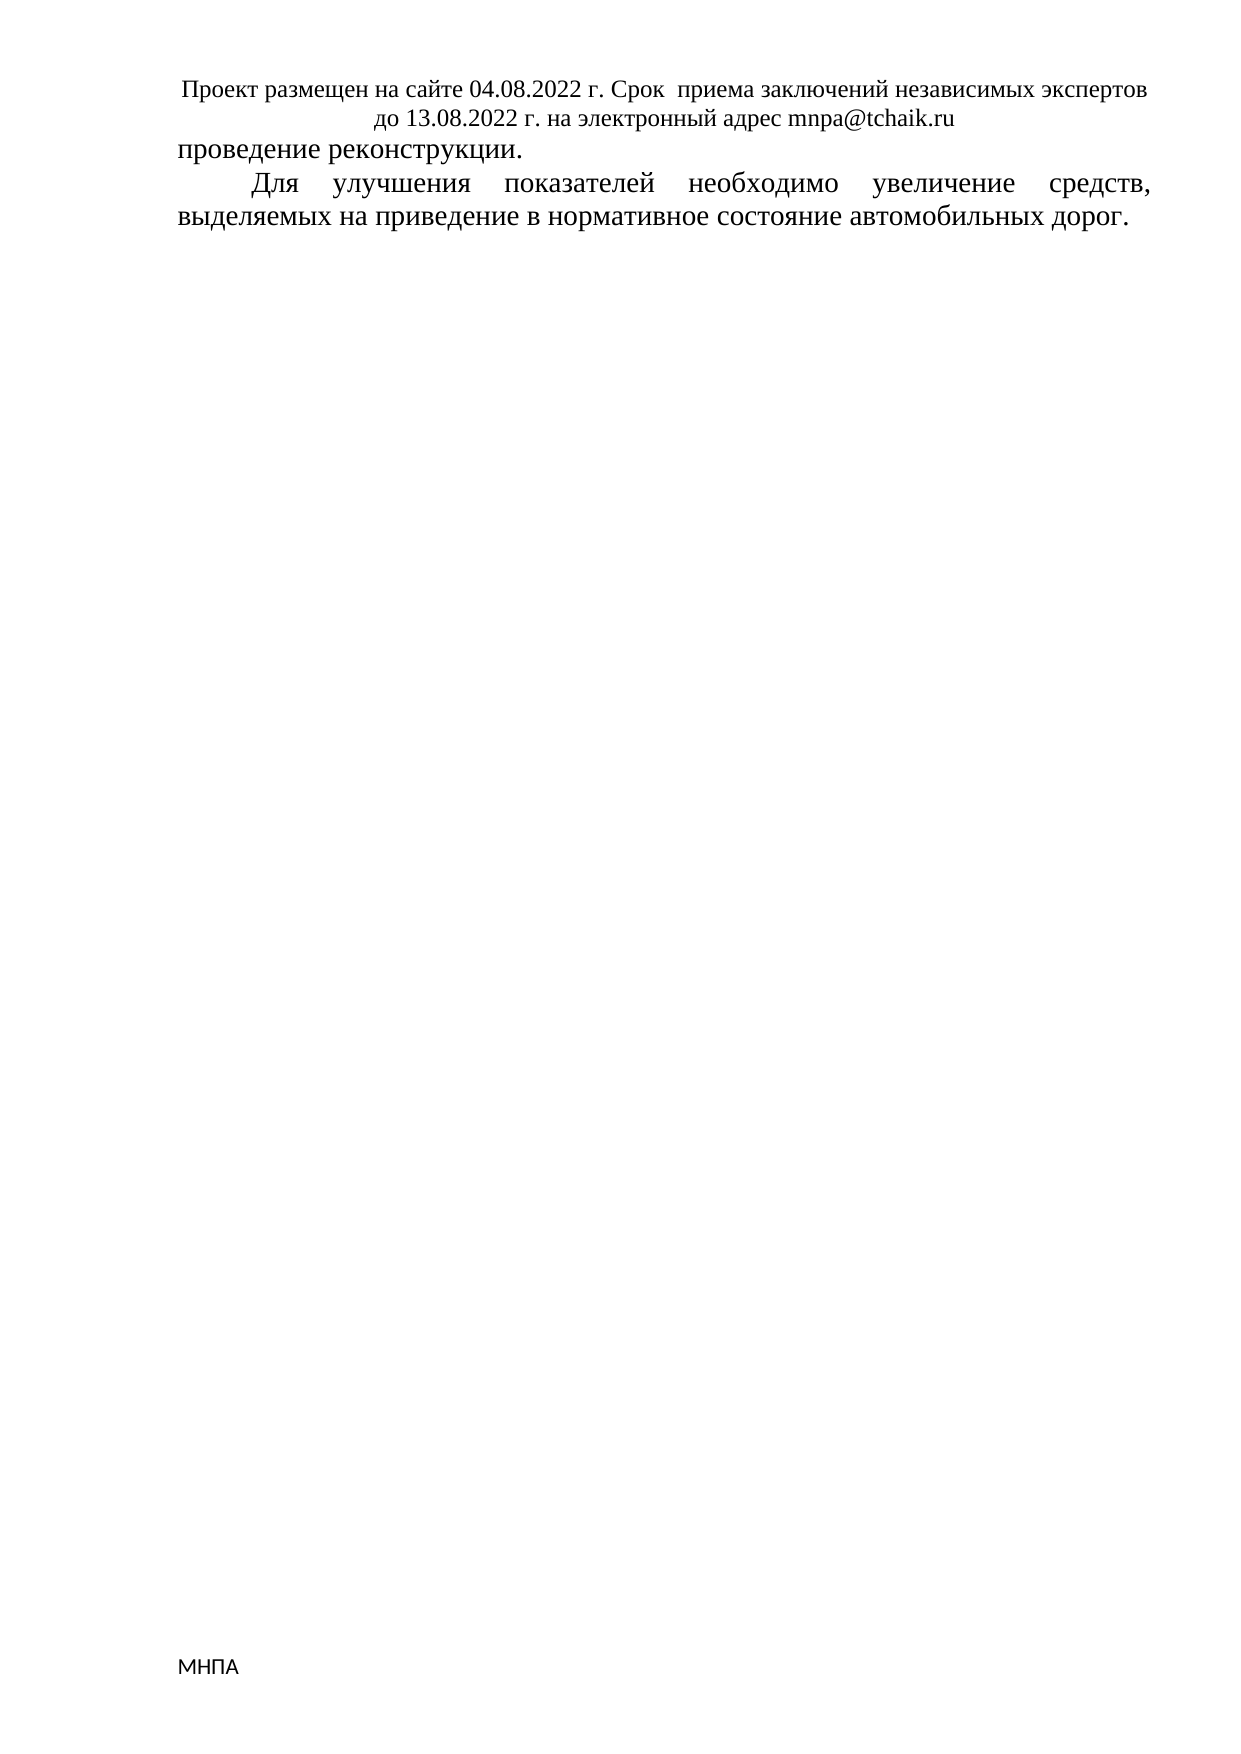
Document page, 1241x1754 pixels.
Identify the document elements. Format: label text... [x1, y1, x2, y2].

text Для улучшения показателей необходимо увеличение средств, выделяемых на приведение в нормативное состояние автомобильных дорог. [177, 165, 1152, 232]
